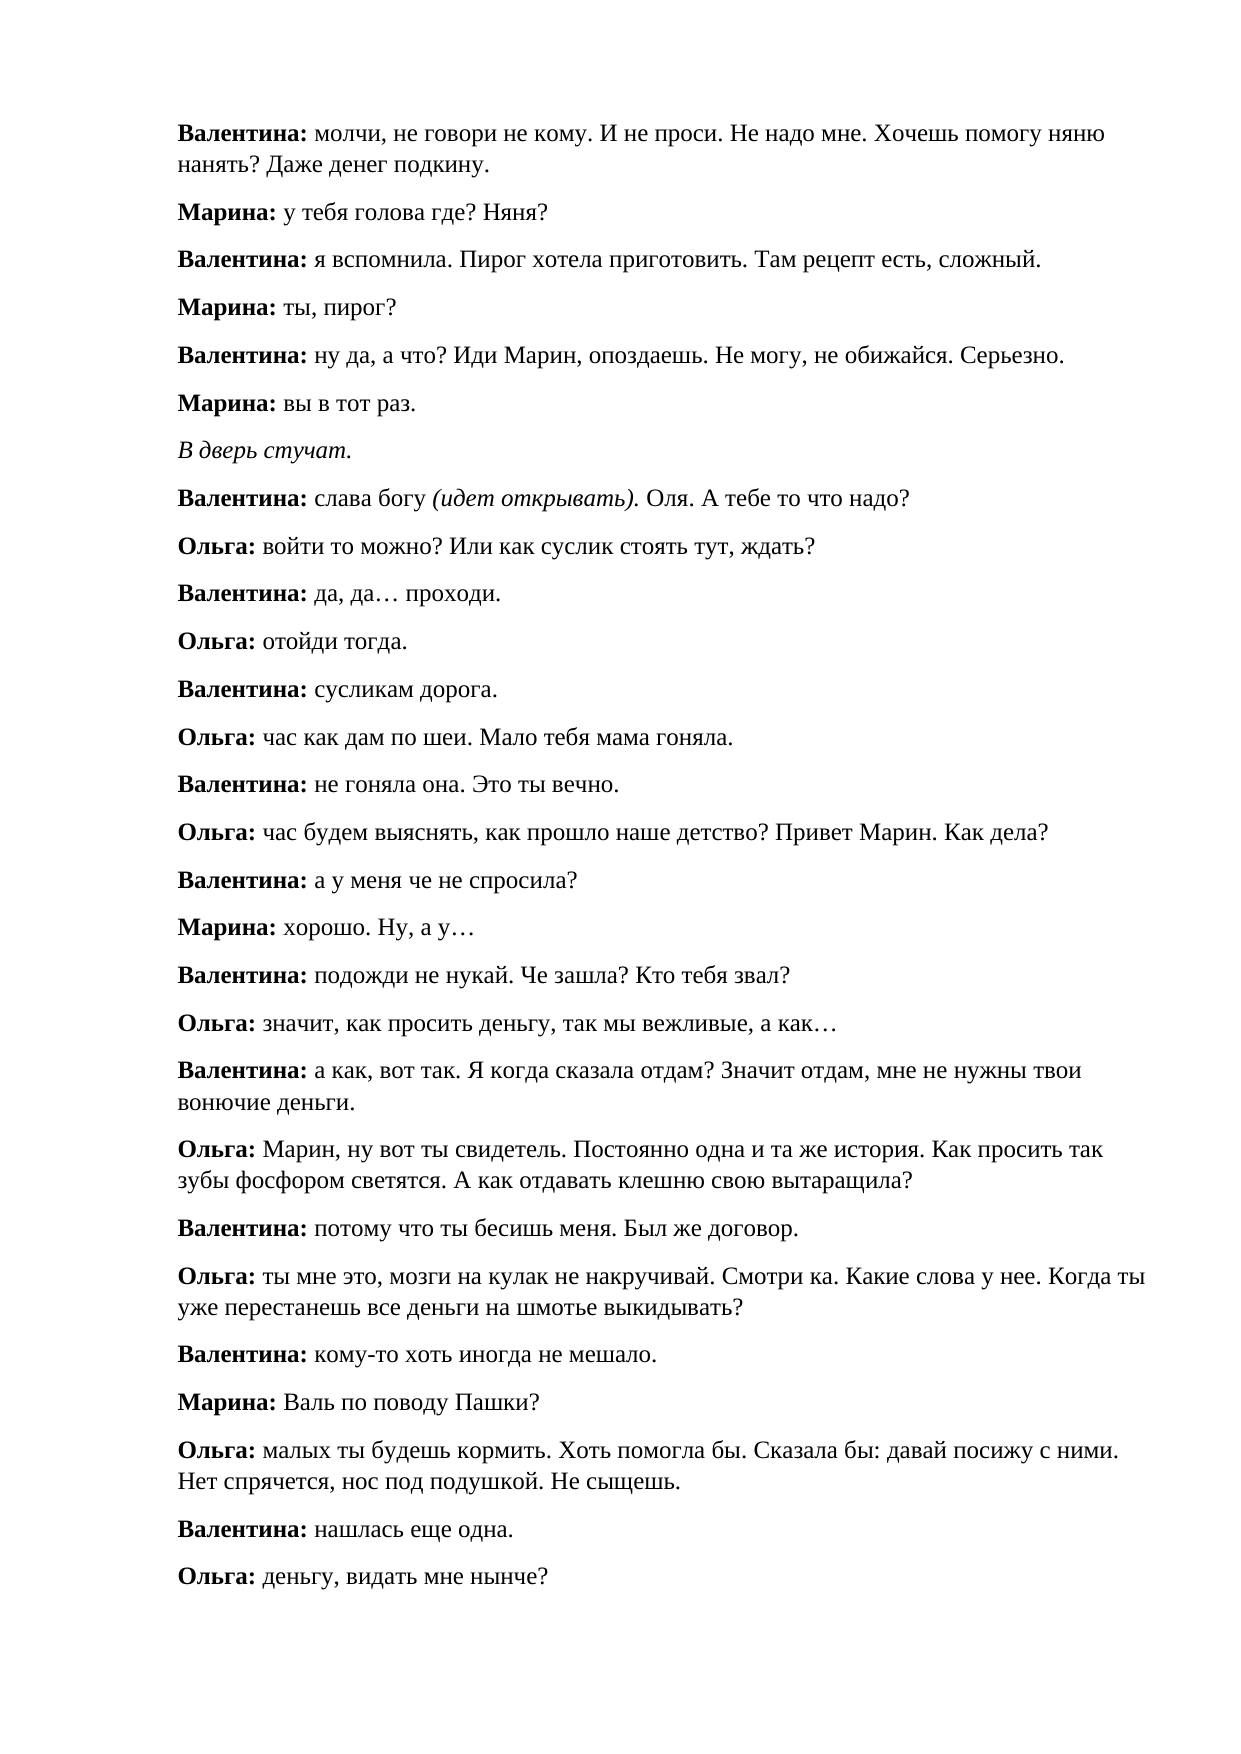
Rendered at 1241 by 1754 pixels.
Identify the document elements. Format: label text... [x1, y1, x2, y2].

text Ольга: значит, как просить деньгу, так мы вежливые, а как… [177, 1008, 1152, 1037]
text Валентина: я вспомнила. Пирог хотела приготовить. Там рецепт есть, сложный. [177, 244, 1152, 273]
text В дверь стучат. [177, 435, 1152, 464]
text Ольга: малых ты будешь кормить. Хоть помогла бы. Сказала бы: давай посижу с ними. Нет спрячется, нос под подушкой. Не сыщешь. [177, 1435, 1152, 1495]
text Валентина: кому-то хоть иногда не мешало. [177, 1339, 1152, 1368]
text Валентина: да, да… проходи. [177, 578, 1152, 607]
text Ольга: час как дам по шеи. Мало тебя мама гоняла. [177, 722, 1152, 750]
text Ольга: деньгу, видать мне нынче? [177, 1561, 1152, 1590]
text Валентина: слава богу (идет открывать). Оля. А тебе то что надо? [177, 483, 1152, 512]
text Ольга: отойди тогда. [177, 626, 1152, 655]
text Валентина: а у меня че не спросила? [177, 865, 1152, 893]
text Валентина: сусликам дорога. [177, 674, 1152, 703]
text Ольга: ты мне это, мозги на кулак не накручивай. Смотри ка. Какие слова у нее. Когда ты уже перестанешь все деньги на шмотье выкидывать? [177, 1261, 1152, 1321]
text Марина: Валь по поводу Пашки? [177, 1387, 1152, 1416]
text Марина: у тебя голова где? Няня? [177, 197, 1152, 226]
text Валентина: потому что ты бесишь меня. Был же договор. [177, 1213, 1152, 1242]
text Валентина: подожди не нукай. Че зашла? Кто тебя звал? [177, 960, 1152, 989]
text Валентина: а как, вот так. Я когда сказала отдам? Значит отдам, мне не нужны твои вонючие деньги. [177, 1056, 1152, 1115]
text Марина: ты, пирог? [177, 292, 1152, 321]
text Ольга: час будем выяснять, как прошло наше детство? Привет Марин. Как дела? [177, 817, 1152, 846]
text Ольга: Марин, ну вот ты свидетель. Постоянно одна и та же история. Как просить так зубы фосфором светятся. А как отдавать клешню свою вытаращила? [177, 1134, 1152, 1194]
text Марина: хорошо. Ну, а у… [177, 912, 1152, 941]
text Валентина: молчи, не говори не кому. И не проси. Не надо мне. Хочешь помогу няню нанять? Даже денег подкину. [177, 118, 1152, 178]
text Валентина: не гоняла она. Это ты вечно. [177, 769, 1152, 798]
text Марина: вы в тот раз. [177, 388, 1152, 416]
text Валентина: нашлась еще одна. [177, 1514, 1152, 1542]
text Ольга: войти то можно? Или как суслик стоять тут, ждать? [177, 531, 1152, 559]
text Валентина: ну да, а что? Иди Марин, опоздаешь. Не могу, не обижайся. Серьезно. [177, 340, 1152, 369]
